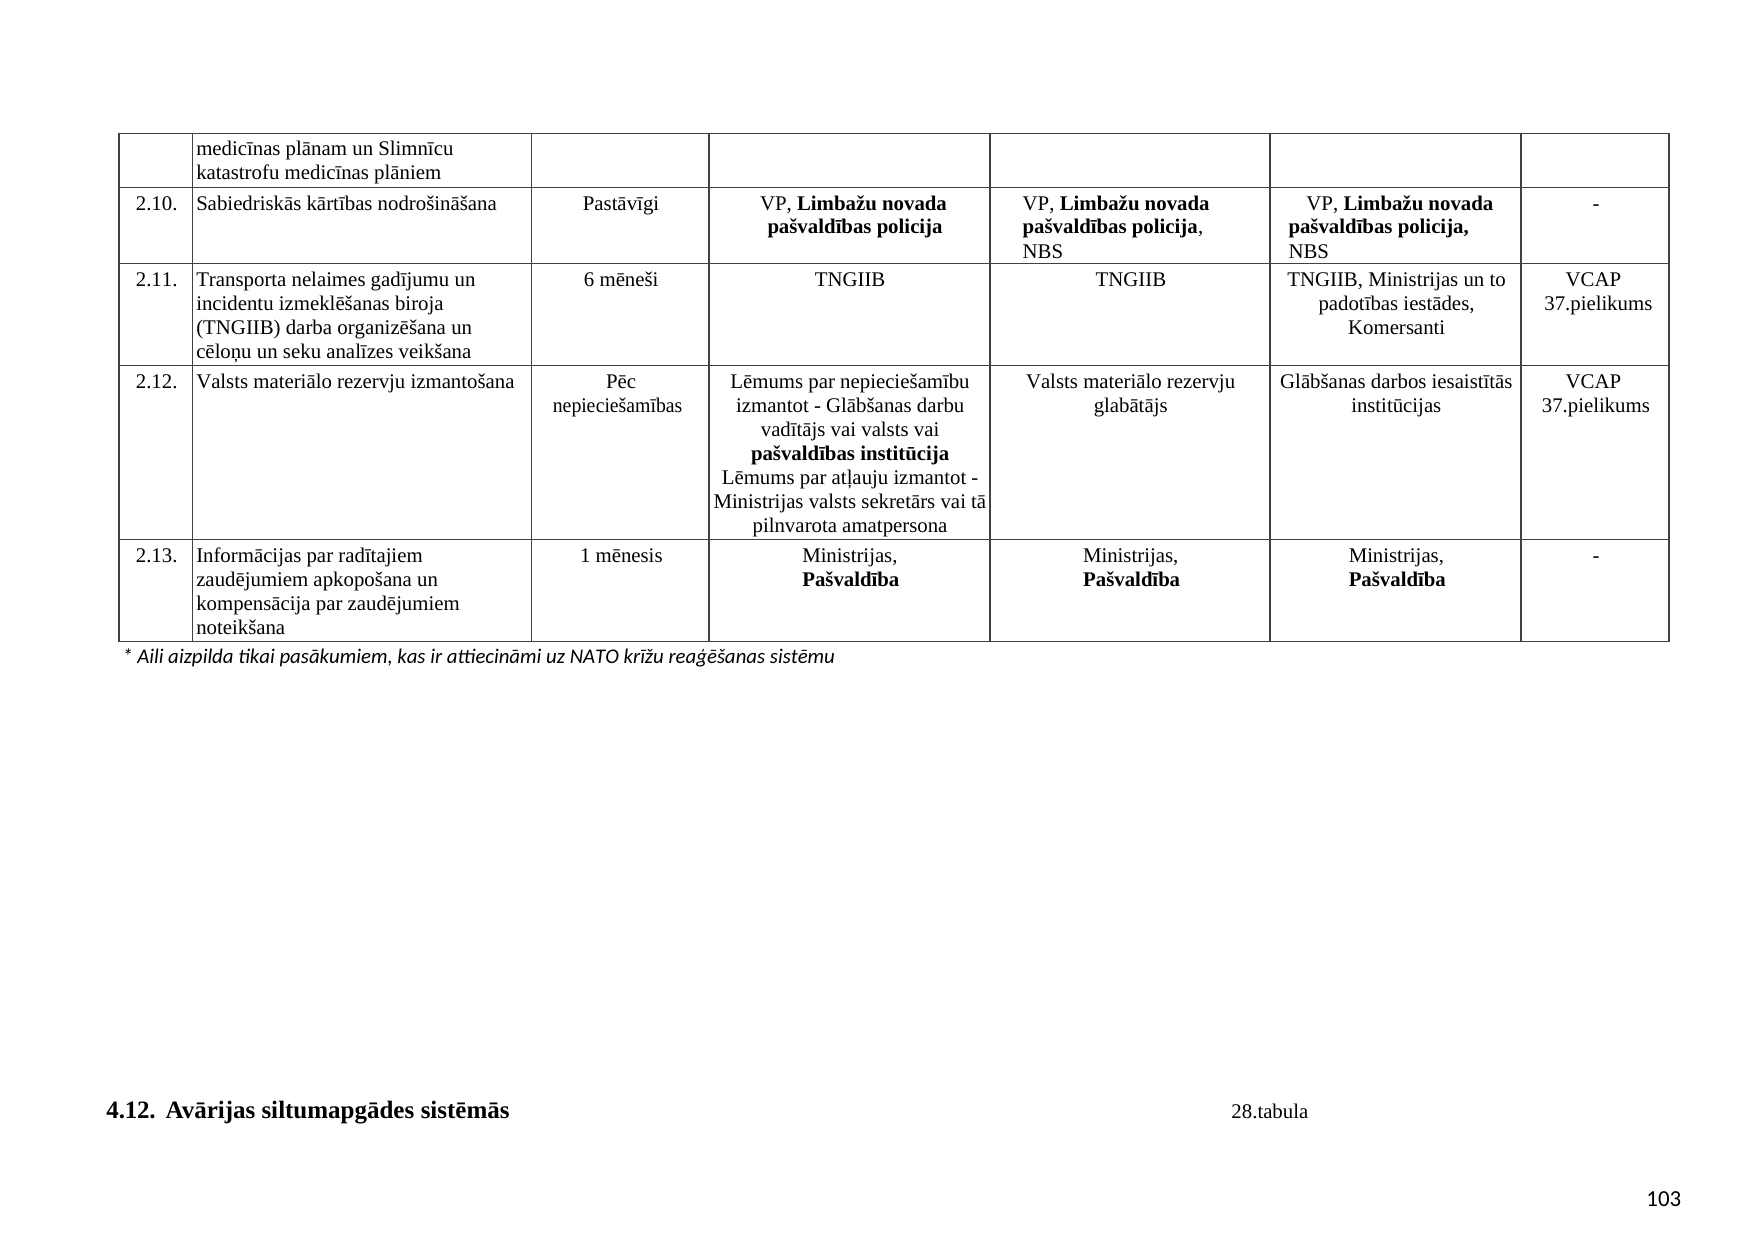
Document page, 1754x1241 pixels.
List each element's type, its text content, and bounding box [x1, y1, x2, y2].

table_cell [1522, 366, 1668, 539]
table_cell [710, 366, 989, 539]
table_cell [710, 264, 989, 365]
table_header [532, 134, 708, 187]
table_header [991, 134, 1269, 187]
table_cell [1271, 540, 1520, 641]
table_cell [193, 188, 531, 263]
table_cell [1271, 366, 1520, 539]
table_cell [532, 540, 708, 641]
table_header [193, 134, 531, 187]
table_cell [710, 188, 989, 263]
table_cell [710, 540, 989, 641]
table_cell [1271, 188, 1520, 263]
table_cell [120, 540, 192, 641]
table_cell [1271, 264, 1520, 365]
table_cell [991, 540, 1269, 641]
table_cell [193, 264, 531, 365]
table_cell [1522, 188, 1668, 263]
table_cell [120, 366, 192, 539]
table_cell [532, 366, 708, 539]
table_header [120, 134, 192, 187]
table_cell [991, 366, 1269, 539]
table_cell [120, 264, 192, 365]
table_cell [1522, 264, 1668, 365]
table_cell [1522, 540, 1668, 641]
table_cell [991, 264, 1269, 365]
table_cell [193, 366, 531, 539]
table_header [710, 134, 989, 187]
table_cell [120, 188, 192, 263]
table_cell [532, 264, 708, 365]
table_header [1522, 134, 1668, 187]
subtitle Avārijas siltumapgādes sistēmās 28.tabula [106, 1095, 1681, 1124]
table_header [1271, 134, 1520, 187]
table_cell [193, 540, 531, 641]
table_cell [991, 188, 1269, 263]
text * Aili aizpilda tikai pasākumiem, kas ir attiecināmi uz NATO krīžu reaģēšanas sistēmu [122, 643, 1681, 668]
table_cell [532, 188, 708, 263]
